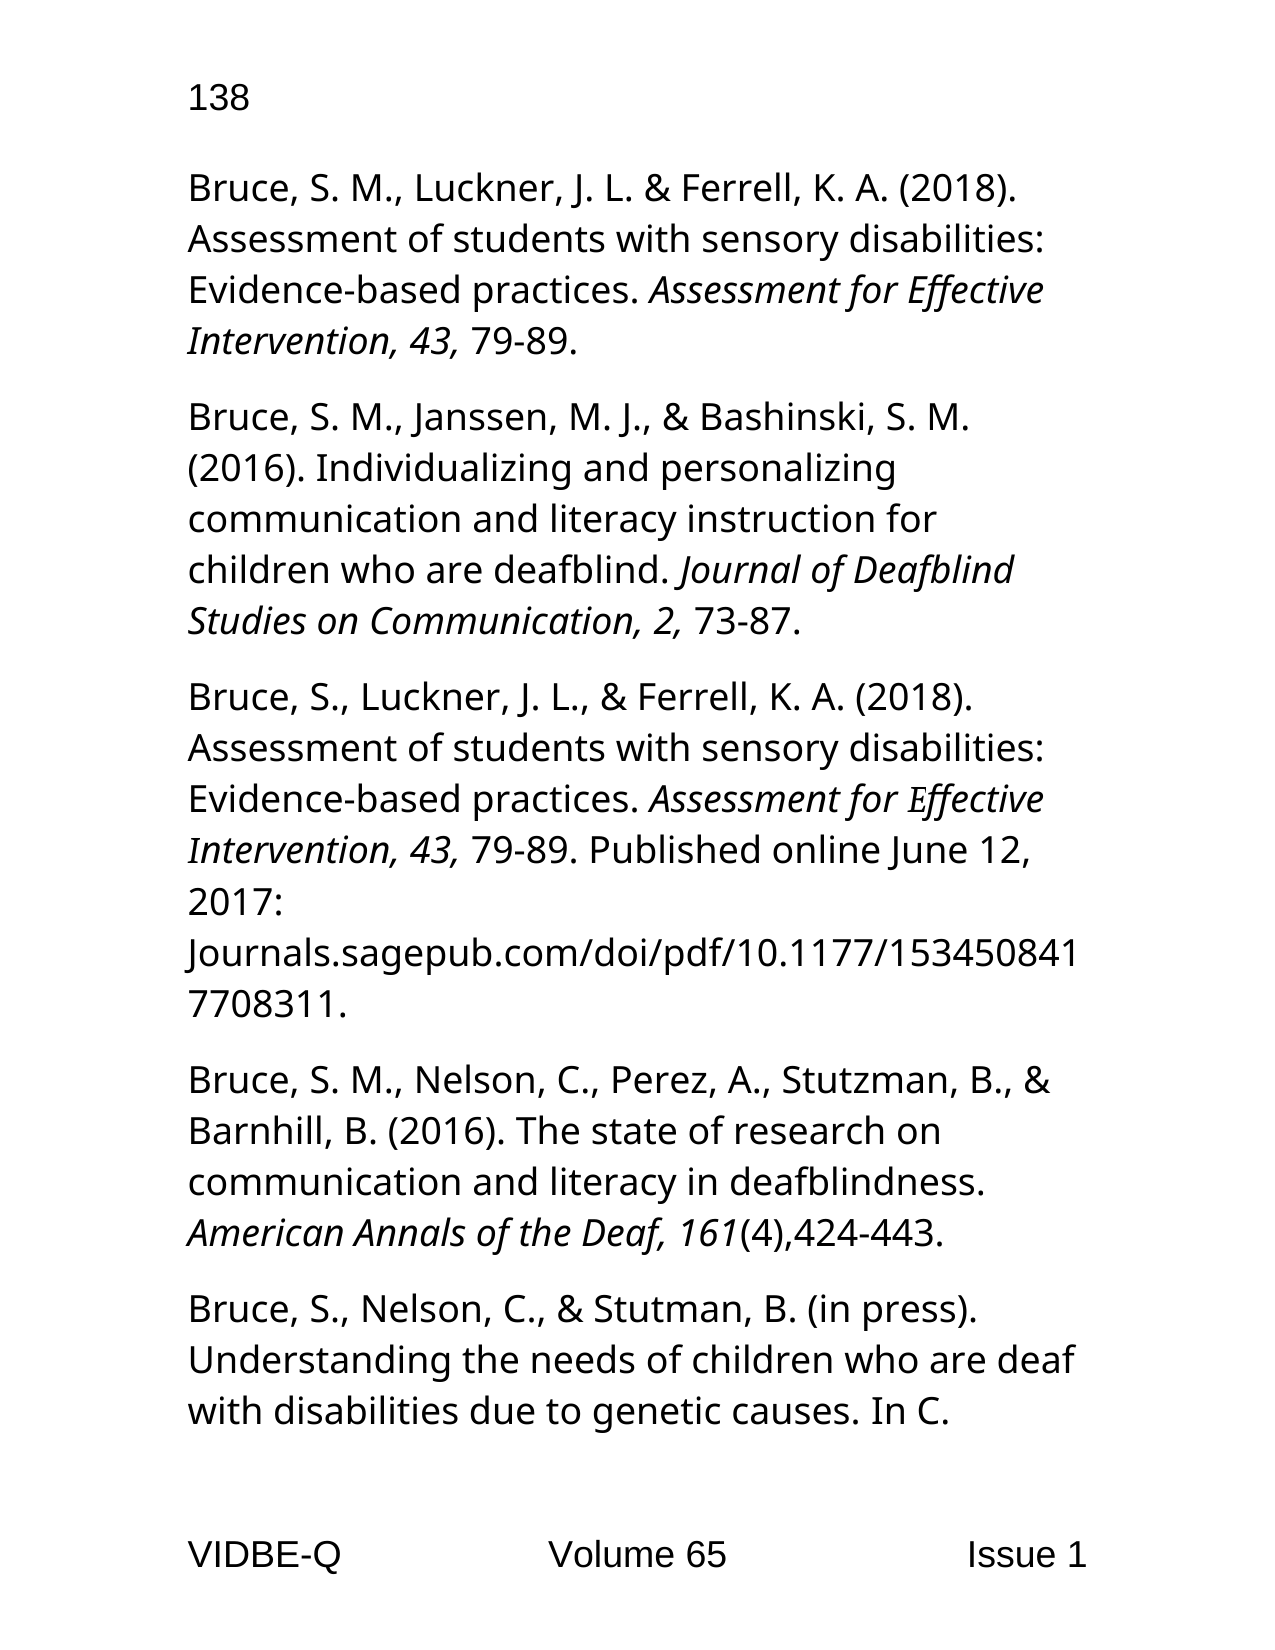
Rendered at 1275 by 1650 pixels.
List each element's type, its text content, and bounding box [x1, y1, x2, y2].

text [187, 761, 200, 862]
text Bruce, S. M., Nelson, C., Perez, A., Stutzman, B., & Barnhill, B. (2016). The state of research on communication and literacy in deafblindness. American Annals of the Deaf, 161(4),424-443. [187, 1053, 1087, 1257]
text Bruce, S., Luckner, J. L., & Ferrell, K. A. (2018). Assessment of students with sensory disabilities: Evidence-based practices. Assessment for Effective Intervention, 43, 79-89. Published online June 12, 2017: Journals.sagepub.com/doi/pdf/10.1177/1534508417708311. [283, 671, 1087, 1028]
text Bruce, S., Nelson, C., & Stutman, B. (in press). Understanding the needs of children who are deaf with disabilities due to genetic causes. In C. [187, 1282, 1087, 1435]
text Bruce, S. M., Janssen, M. J., & Bashinski, S. M. (2016). Individualizing and personalizing communication and literacy instruction for children who are deafblind. Journal of Deafblind Studies on Communication, 2, 73-87. [187, 390, 1087, 646]
text Bruce, S. M., Luckner, J. L. & Ferrell, K. A. (2018). Assessment of students with sensory disabilities: Evidence-based practices. Assessment for Effective Intervention, 43, 79-89. [578, 161, 1087, 365]
